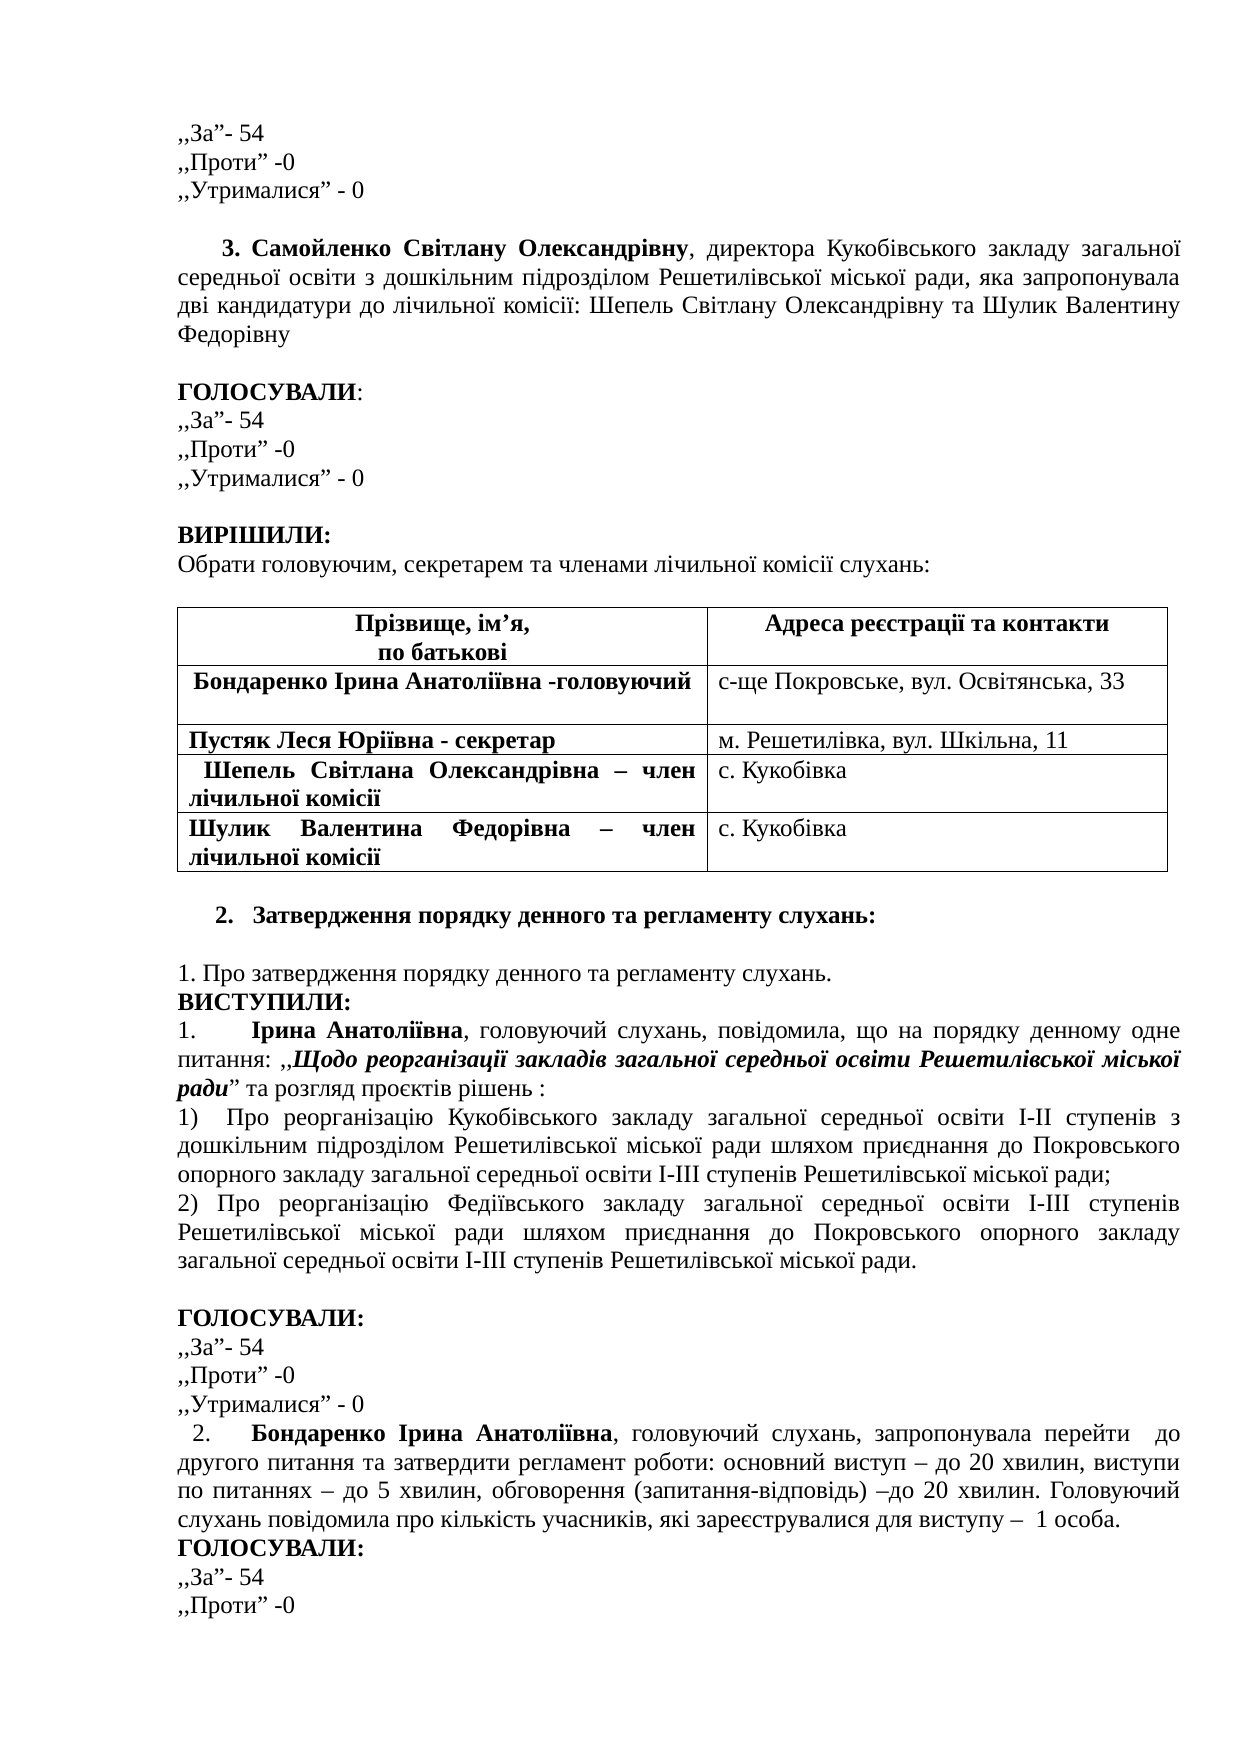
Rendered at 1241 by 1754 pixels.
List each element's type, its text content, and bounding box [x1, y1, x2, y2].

table_cell Шепель Світлана Олександрівна – член лічильної комісії [178, 755, 707, 812]
text ,,Утрималися” - 0 [177, 463, 1181, 492]
text ,,Проти” -0 [177, 1361, 1181, 1389]
text Обрати головуючим, секретарем та членами лічильної комісії слухань: [177, 549, 1181, 578]
text ,,Утрималися” - 0 [177, 1389, 1181, 1418]
text ГОЛОСУВАЛИ: [177, 377, 1181, 406]
text ,,За”- 54 [177, 1332, 1181, 1361]
table_cell Бондаренко Ірина Анатоліївна -головуючий [178, 666, 707, 724]
table_cell с. Кукобівка [708, 813, 1167, 871]
list Бондаренко Ірина Анатоліївна, головуючий слухань, запропонувала перейти до другого питання та затвердити регламент роботи: основний виступ – до 20 хвилин, виступи по питаннях – до 5 хвилин, обговорення (запитання-відповідь) –до 20 хвилин. Головуючий слухань повідомила про кількість учасників, які зареєструвалися для виступу – 1 особа. [177, 1418, 1181, 1533]
text ,,За”- 54 [177, 1562, 1181, 1591]
text ,,Проти” -0 [177, 1591, 1181, 1619]
table_header Прізвище, ім’я, по батькові [178, 608, 707, 665]
text ,,Проти” -0 [177, 147, 1181, 176]
table_header Адреса реєстрації та контакти [708, 608, 1167, 665]
list Затвердження порядку денного та регламенту слухань: [215, 901, 1181, 929]
table_cell с. Кукобівка [708, 755, 1167, 812]
text ВИРІШИЛИ: [177, 521, 1181, 549]
text 1) Про реорганізацію Кукобівського закладу загальної середньої освіти І-ІІ ступенів з дошкільним підрозділом Решетилівської міської ради шляхом приєднання до Покровського опорного закладу загальної середньої освіти І-ІІІ ступенів Решетилівської міської ради; [177, 1102, 1181, 1188]
table_cell Пустяк Леся Юріївна - секретар [178, 725, 707, 754]
table_cell Шулик Валентина Федорівна – член лічильної комісії [178, 813, 707, 871]
text ,,Проти” -0 [177, 434, 1181, 463]
text 1. Про затвердження порядку денного та регламенту слухань. [177, 958, 1181, 987]
list Ірина Анатоліївна, головуючий слухань, повідомила, що на порядку денному одне питання: ,,Щодо реорганізації закладів загальної середньої освіти Решетилівської міської ради” та розгляд проєктів рішень : [177, 1016, 1181, 1102]
list Самойленко Світлану Олександрівну, директора Кукобівського закладу загальної середньої освіти з дошкільним підрозділом Решетилівської міської ради, яка запропонувала дві кандидатури до лічильної комісії: Шепель Світлану Олександрівну та Шулик Валентину Федорівну [177, 233, 1181, 348]
text ,,Утрималися” - 0 [177, 176, 1181, 204]
text 2) Про реорганізацію Федіївського закладу загальної середньої освіти І-ІІІ ступенів Решетилівської міської ради шляхом приєднання до Покровського опорного закладу загальної середньої освіти І-ІІІ ступенів Решетилівської міської ради. [177, 1188, 1181, 1274]
table_cell м. Решетилівка, вул. Шкільна, 11 [708, 725, 1167, 754]
text ГОЛОСУВАЛИ: [177, 1303, 1181, 1332]
text ,,За”- 54 [177, 118, 1181, 147]
text ,,За”- 54 [177, 406, 1181, 434]
text ВИСТУПИЛИ: [177, 987, 1181, 1016]
table_cell с-ще Покровське, вул. Освітянська, 33 [708, 666, 1167, 724]
text ГОЛОСУВАЛИ: [177, 1533, 1181, 1562]
